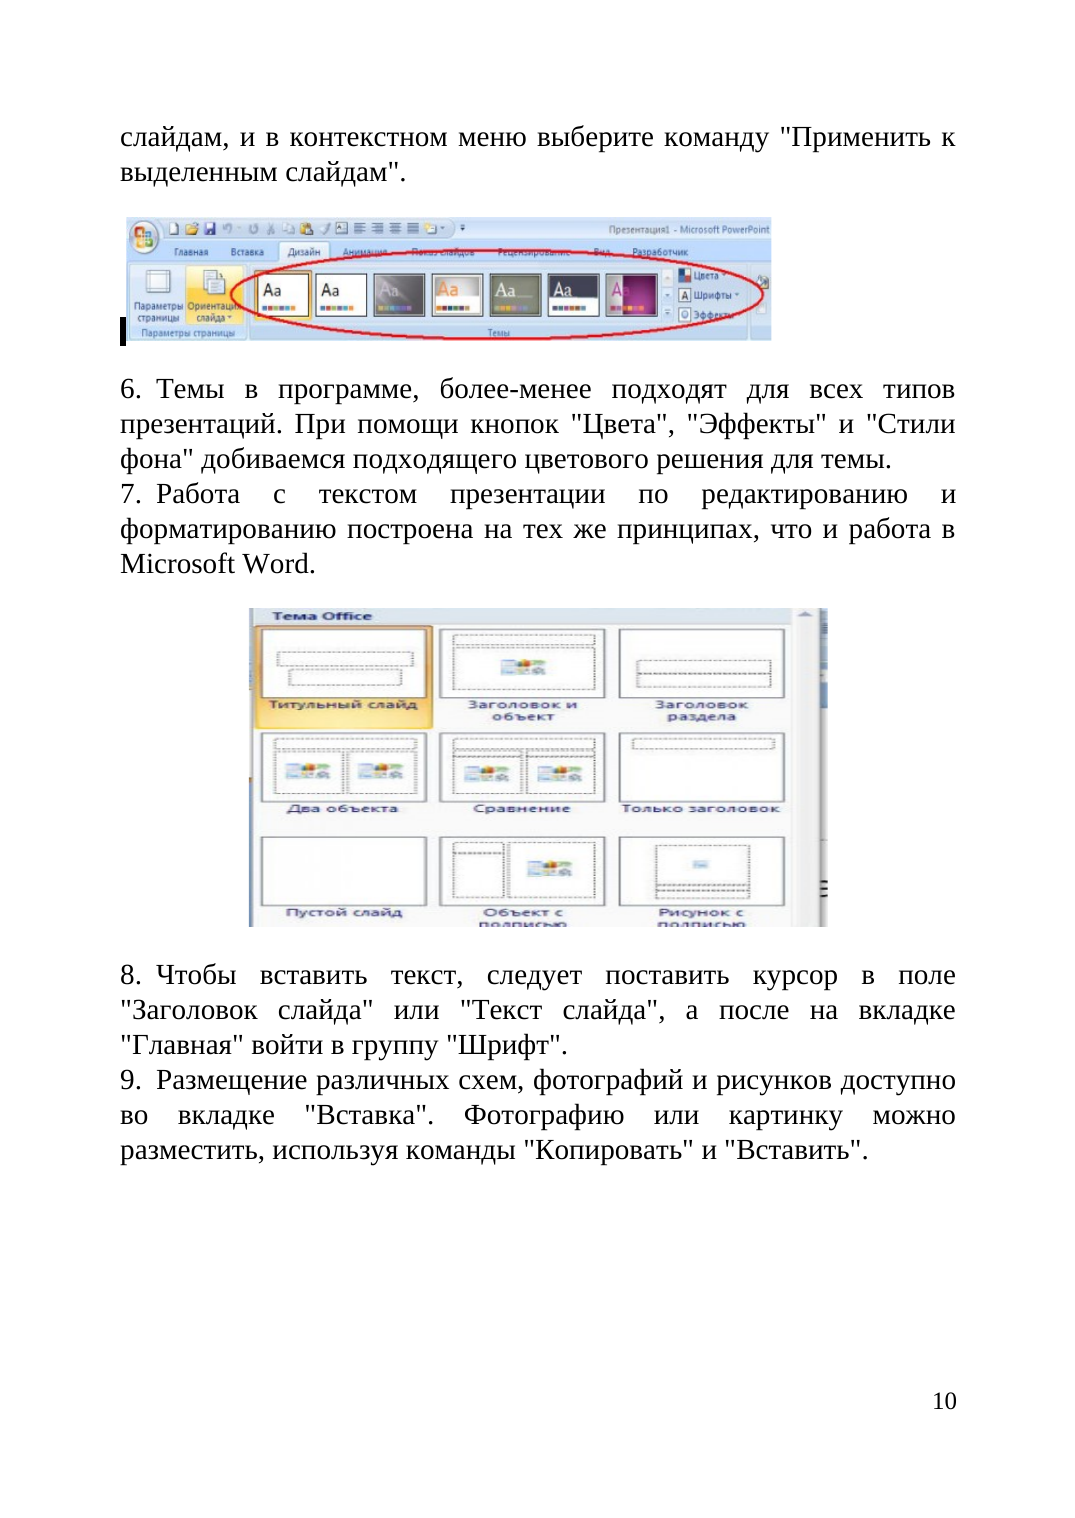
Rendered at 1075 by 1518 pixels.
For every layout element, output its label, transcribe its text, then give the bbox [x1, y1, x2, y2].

list Размещение различных схем, фотографий и рисунков доступно во вкладке "Вставка". Фотографию или картинку можно разместить, используя команды "Копировать" и "Вставить". [120, 1061, 957, 1166]
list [120, 118, 957, 188]
picture [126, 217, 772, 341]
list Работа с текстом презентации по редактированию и форматированию построена на тех же принципах, что и работа в Microsoft Word. [120, 475, 957, 580]
picture [248, 608, 828, 927]
list Чтобы вставить текст, следует поставить курсор в поле "Заголовок слайда" или "Текст слайда", а после на вкладке "Главная" войти в группу "Шрифт". [120, 956, 957, 1061]
list Темы в программе, более-менее подходят для всех типов презентаций. При помощи кнопок "Цвета", "Эффекты" и "Стили фона" добиваемся подходящего цветового решения для темы. [120, 370, 957, 475]
